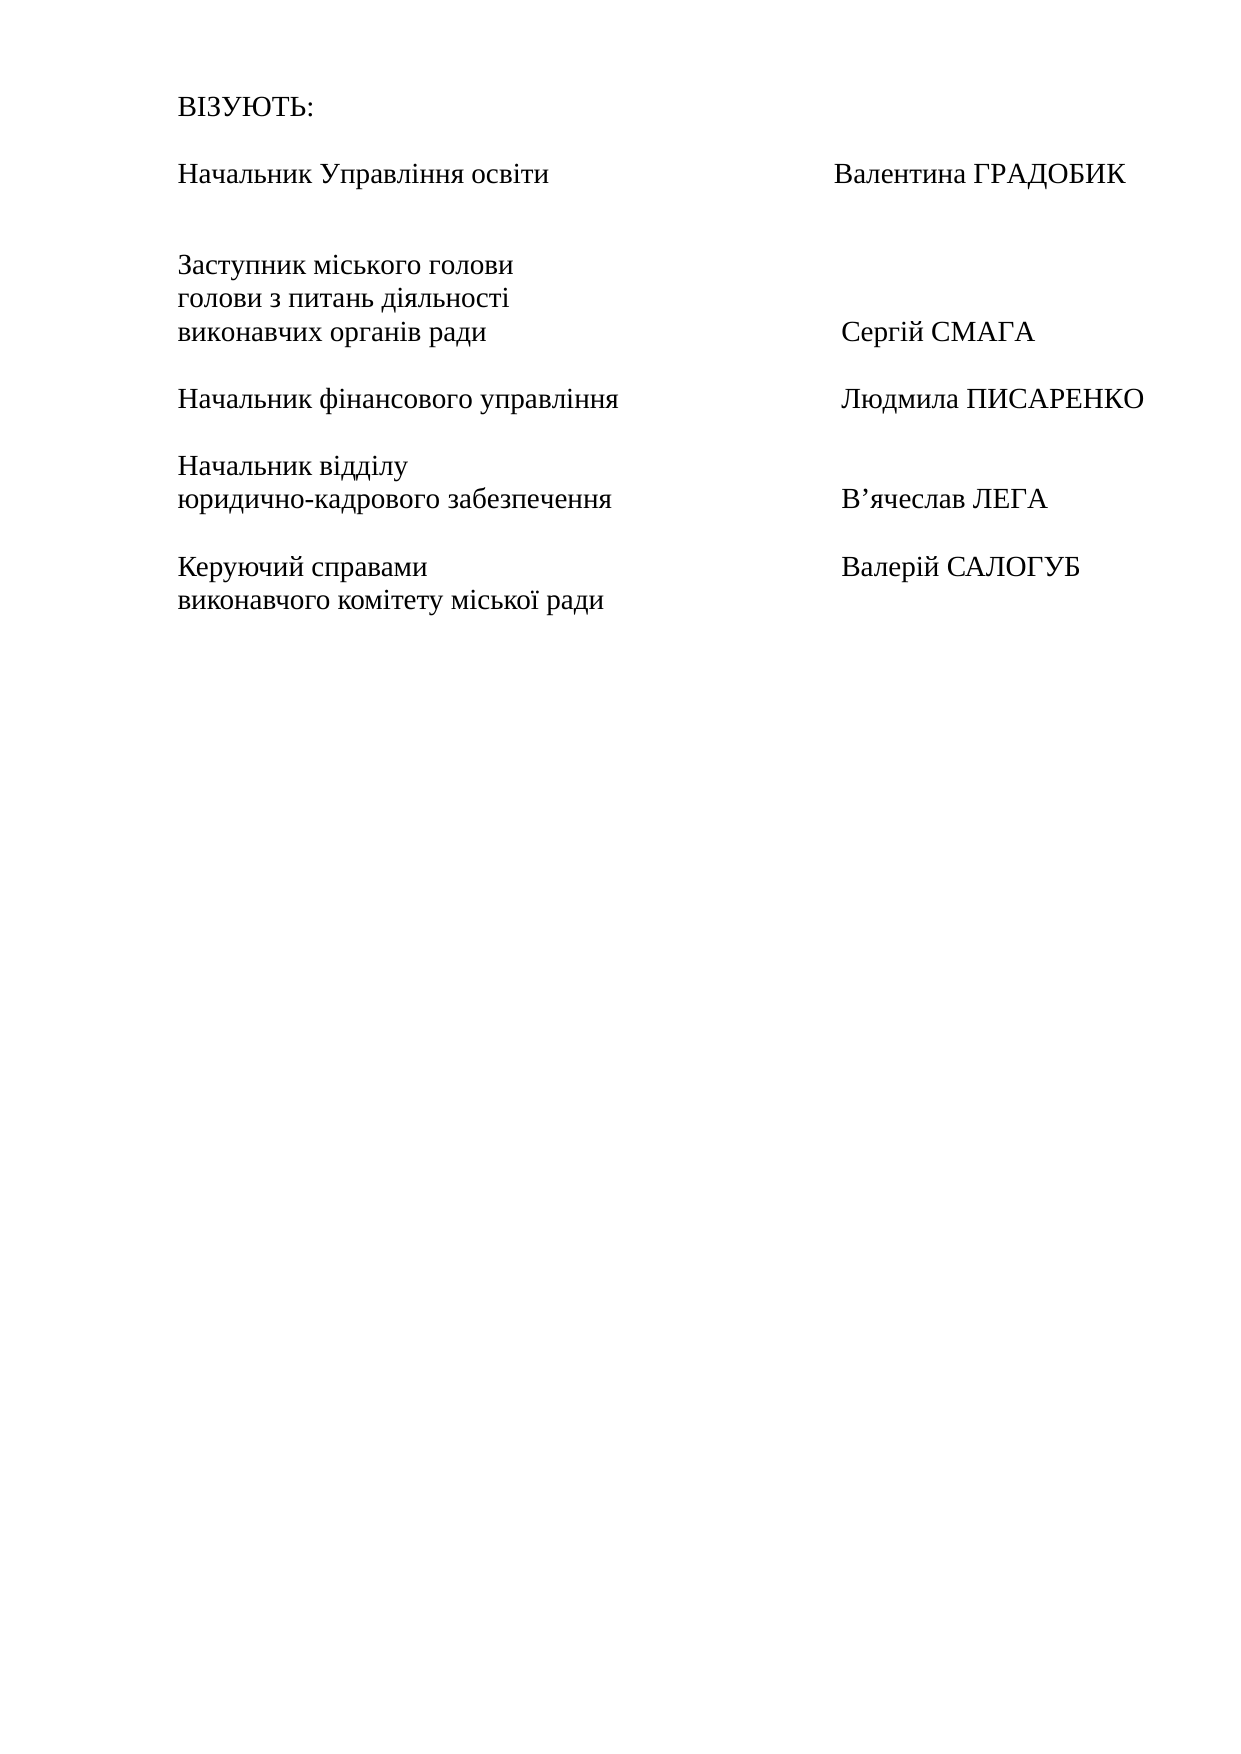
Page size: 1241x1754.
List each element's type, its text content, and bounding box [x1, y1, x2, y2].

text ВІЗУЮТЬ: [177, 89, 1181, 122]
text Начальник Управління освіти Валентина ГРАДОБИК [177, 156, 1181, 189]
text юридично-кадрового забезпечення В’ячеслав ЛЕГА [177, 482, 1181, 515]
text Начальник фінансового управління Людмила ПИСАРЕНКО [177, 381, 1181, 414]
text Керуючий справами Валерій САЛОГУБ [177, 549, 1181, 582]
text голови з питань діяльності [177, 280, 1181, 314]
text виконавчих органів ради Сергій СМАГА [177, 314, 1181, 347]
text Заступник міського голови [177, 247, 1181, 280]
text Начальник відділу [177, 448, 1181, 482]
text виконавчого комітету міської ради [177, 582, 1181, 616]
